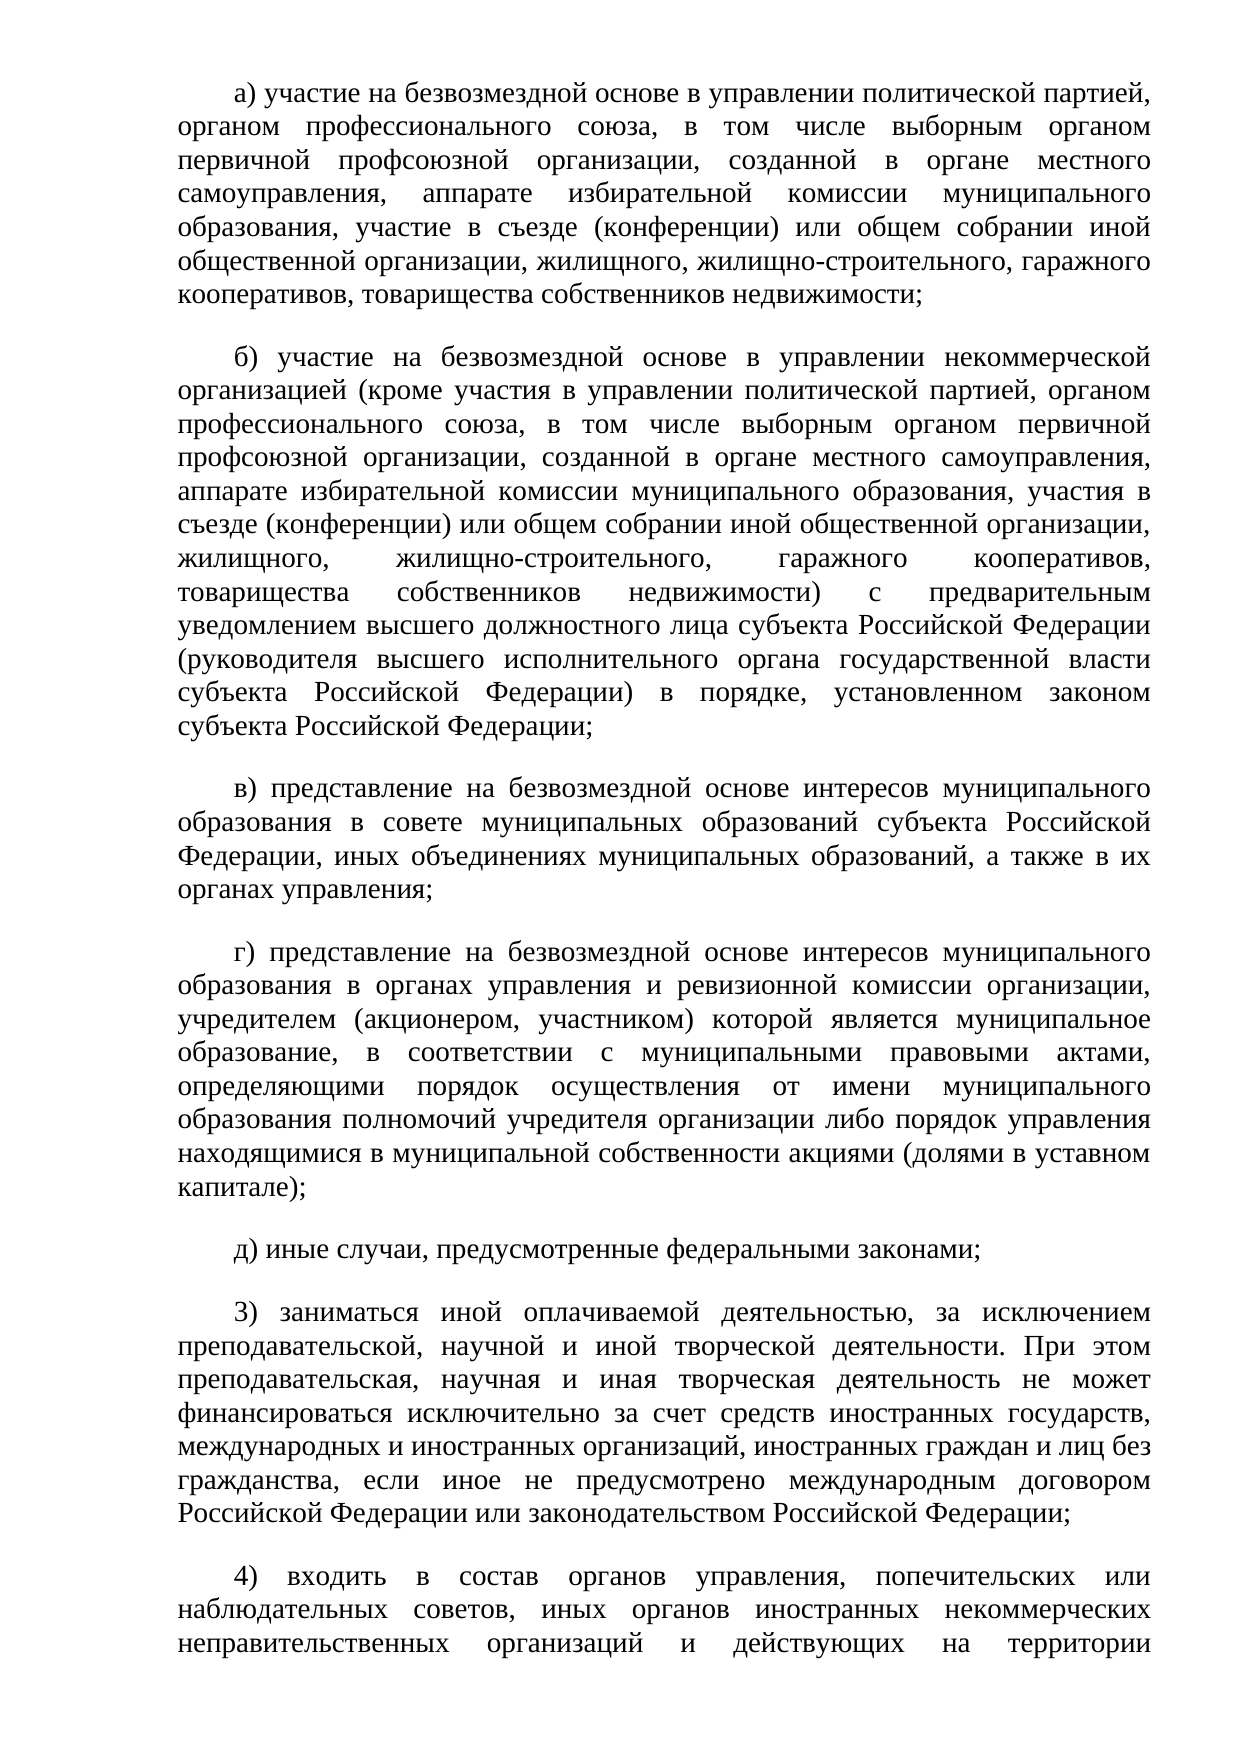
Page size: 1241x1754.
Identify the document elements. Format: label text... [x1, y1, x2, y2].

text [177, 1558, 1152, 1659]
text б) участие на безвозмездной основе в управлении некоммерческой организацией (кроме участия в управлении политической партией, органом профессионального союза, в том числе выборным органом первичной профсоюзной организации, созданной в органе местного самоуправления, аппарате избирательной комиссии муниципального образования, участия в съезде (конференции) или общем собрании иной общественной организации, жилищного, жилищно-строительного, гаражного кооперативов, товарищества собственников недвижимости) с предварительным уведомлением высшего должностного лица субъекта Российской Федерации (руководителя высшего исполнительного органа государственной власти субъекта Российской Федерации) в порядке, установленном законом субъекта Российской Федерации; [177, 339, 1152, 741]
text д) иные случаи, предусмотренные федеральными законами; [177, 1231, 1152, 1265]
text в) представление на безвозмездной основе интересов муниципального образования в совете муниципальных образований субъекта Российской Федерации, иных объединениях муниципальных образований, а также в их органах управления; [177, 771, 1152, 905]
text г) представление на безвозмездной основе интересов муниципального образования в органах управления и ревизионной комиссии организации, учредителем (акционером, участником) которой является муниципальное образование, в соответствии с муниципальными правовыми актами, определяющими порядок осуществления от имени муниципального образования полномочий учредителя организации либо порядок управления находящимися в муниципальной собственности акциями (долями в уставном капитале); [177, 934, 1152, 1202]
text 3) заниматься иной оплачиваемой деятельностью, за исключением преподавательской, научной и иной творческой деятельности. При этом преподавательская, научная и иная творческая деятельность не может финансироваться исключительно за счет средств иностранных государств, международных и иностранных организаций, иностранных граждан и лиц без гражданства, если иное не предусмотрено международным договором Российской Федерации или законодательством Российской Федерации; [177, 1294, 1152, 1529]
text а) участие на безвозмездной основе в управлении политической партией, органом профессионального союза, в том числе выборным органом первичной профсоюзной организации, созданной в органе местного самоуправления, аппарате избирательной комиссии муниципального образования, участие в съезде (конференции) или общем собрании иной общественной организации, жилищного, жилищно-строительного, гаражного кооперативов, товарищества собственников недвижимости; [177, 75, 1152, 310]
